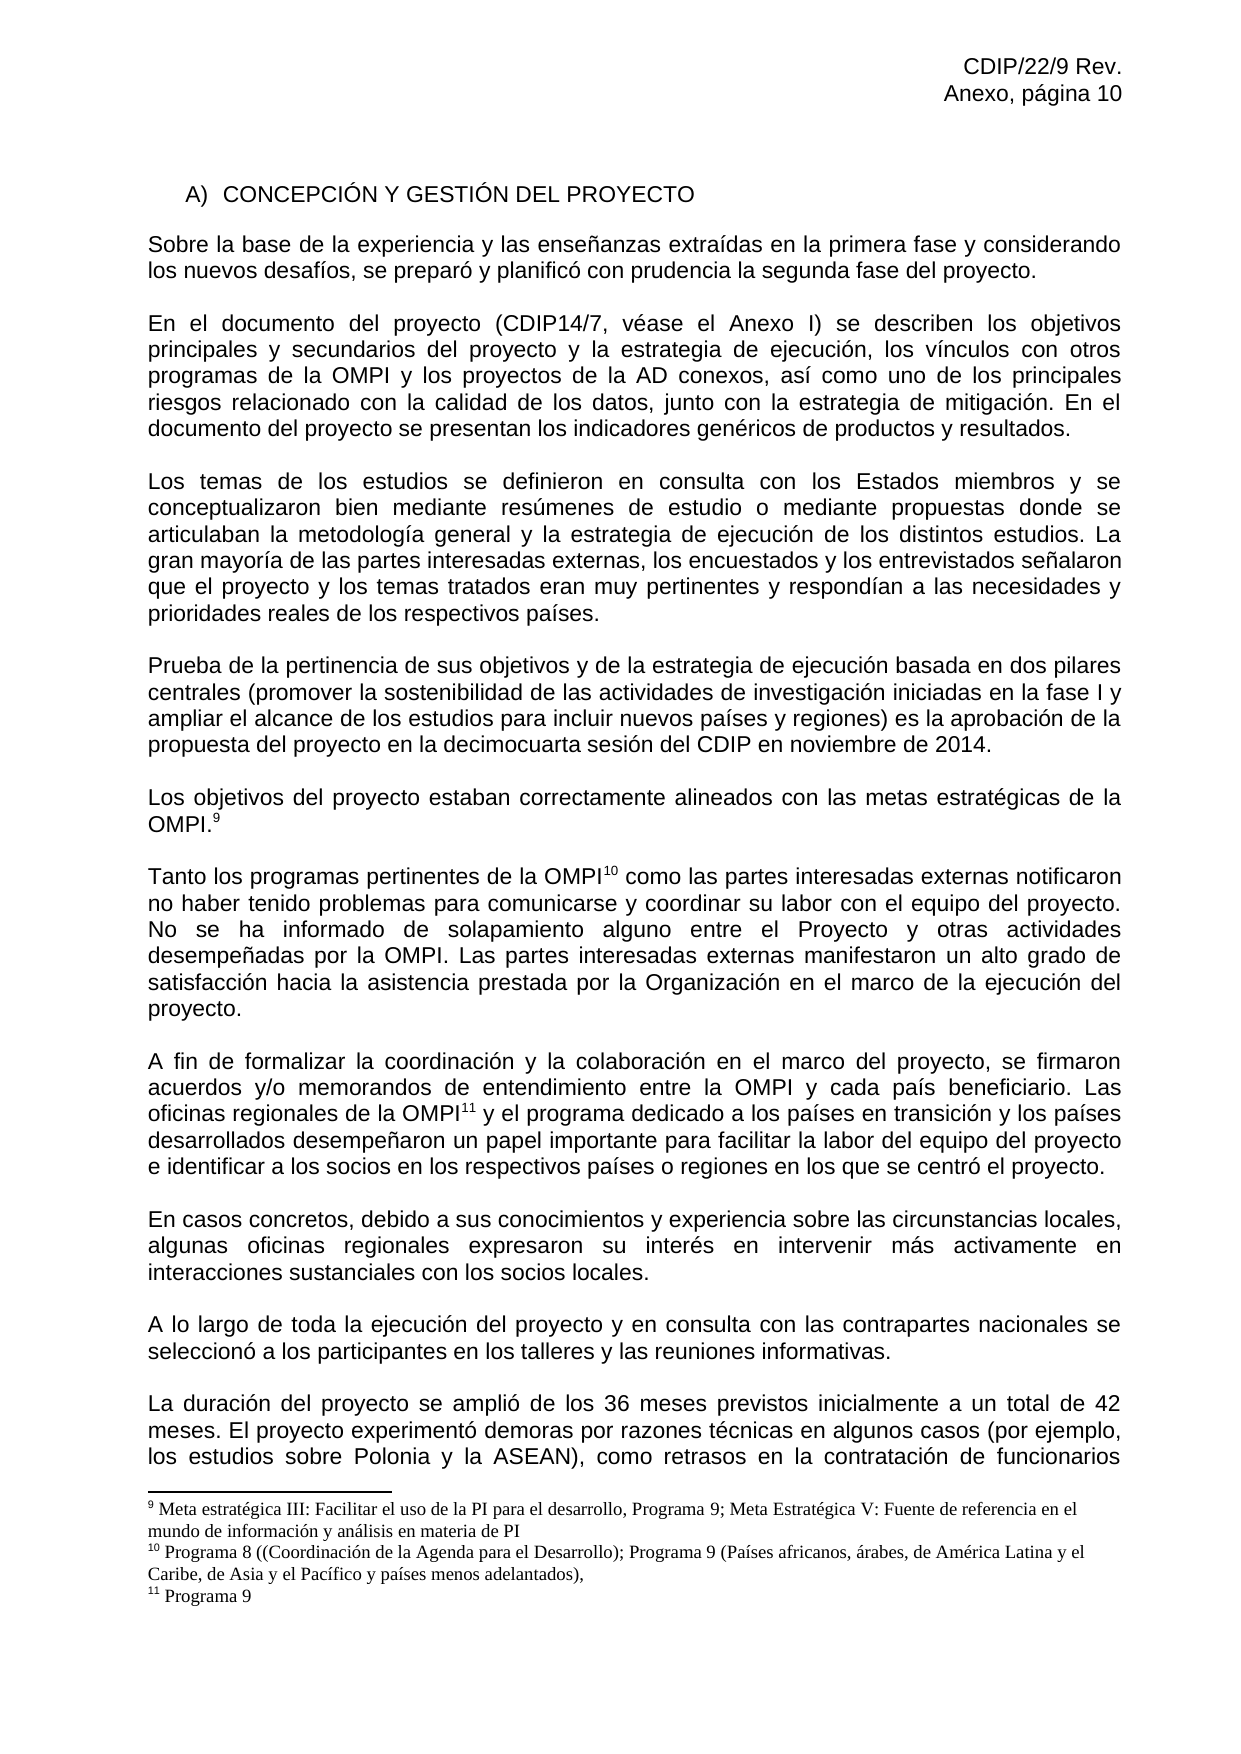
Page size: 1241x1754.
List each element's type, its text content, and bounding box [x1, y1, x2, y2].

text Los temas de los estudios se definieron en consulta con los Estados miembros y se conceptualizaron bien mediante resúmenes de estudio o mediante propuestas donde se articulaban la metodología general y la estrategia de ejecución de los distintos estudios. La gran mayoría de las partes interesadas externas, los encuestados y los entrevistados señalaron que el proyecto y los temas tratados eran muy pertinentes y respondían a las necesidades y prioridades reales de los respectivos países. [148, 468, 1122, 626]
text A lo largo de toda la ejecución del proyecto y en consulta con las contrapartes nacionales se seleccionó a los participantes en los talleres y las reuniones informativas. [148, 1311, 1122, 1364]
text En casos concretos, debido a sus conocimientos y experiencia sobre las circunstancias locales, algunas oficinas regionales expresaron su interés en intervenir más activamente en interacciones sustanciales con los socios locales. [148, 1206, 1122, 1285]
text Tanto los programas pertinentes de la OMPI como las partes interesadas externas notificaron no haber tenido problemas para comunicarse y coordinar su labor con el equipo del proyecto. No se ha informado de solapamiento alguno entre el Proyecto y otras actividades desempeñadas por la OMPI. Las partes interesadas externas manifestaron un alto grado de satisfacción hacia la asistencia prestada por la Organización en el marco de la ejecución del proyecto. [148, 863, 1122, 1021]
text Los objetivos del proyecto estaban correctamente alineados con las metas estratégicas de la OMPI. [148, 784, 1122, 837]
text Prueba de la pertinencia de sus objetivos y de la estrategia de ejecución basada en dos pilares centrales (promover la sostenibilidad de las actividades de investigación iniciadas en la fase I y ampliar el alcance de los estudios para incluir nuevos países y regiones) es la aprobación de la propuesta del proyecto en la decimocuarta sesión del CDIP en noviembre de 2014. [148, 652, 1122, 758]
text Sobre la base de la experiencia y las enseñanzas extraídas en la primera fase y considerando los nuevos desafíos, se preparó y planificó con prudencia la segunda fase del proyecto. [148, 231, 1122, 283]
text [148, 1390, 1122, 1469]
text A fin de formalizar la coordinación y la colaboración en el marco del proyecto, se firmaron acuerdos y/o memorandos de entendimiento entre la OMPI y cada país beneficiario. Las oficinas regionales de la OMPI y el programa dedicado a los países en transición y los países desarrollados desempeñaron un papel importante para facilitar la labor del equipo del proyecto e identificar a los socios en los respectivos países o regiones en los que se centró el proyecto. [148, 1048, 1122, 1179]
text En el documento del proyecto (CDIP14/7, véase el Anexo I) se describen los objetivos principales y secundarios del proyecto y la estrategia de ejecución, los vínculos con otros programas de la OMPI y los proyectos de la AD conexos, así como uno de los principales riesgos relacionado con la calidad de los datos, junto con la estrategia de mitigación. En el documento del proyecto se presentan los indicadores genéricos de productos y resultados. [148, 310, 1122, 442]
subtitle CONCEPCión Y GESTIÓN DEL PROYECTO [185, 181, 1122, 208]
